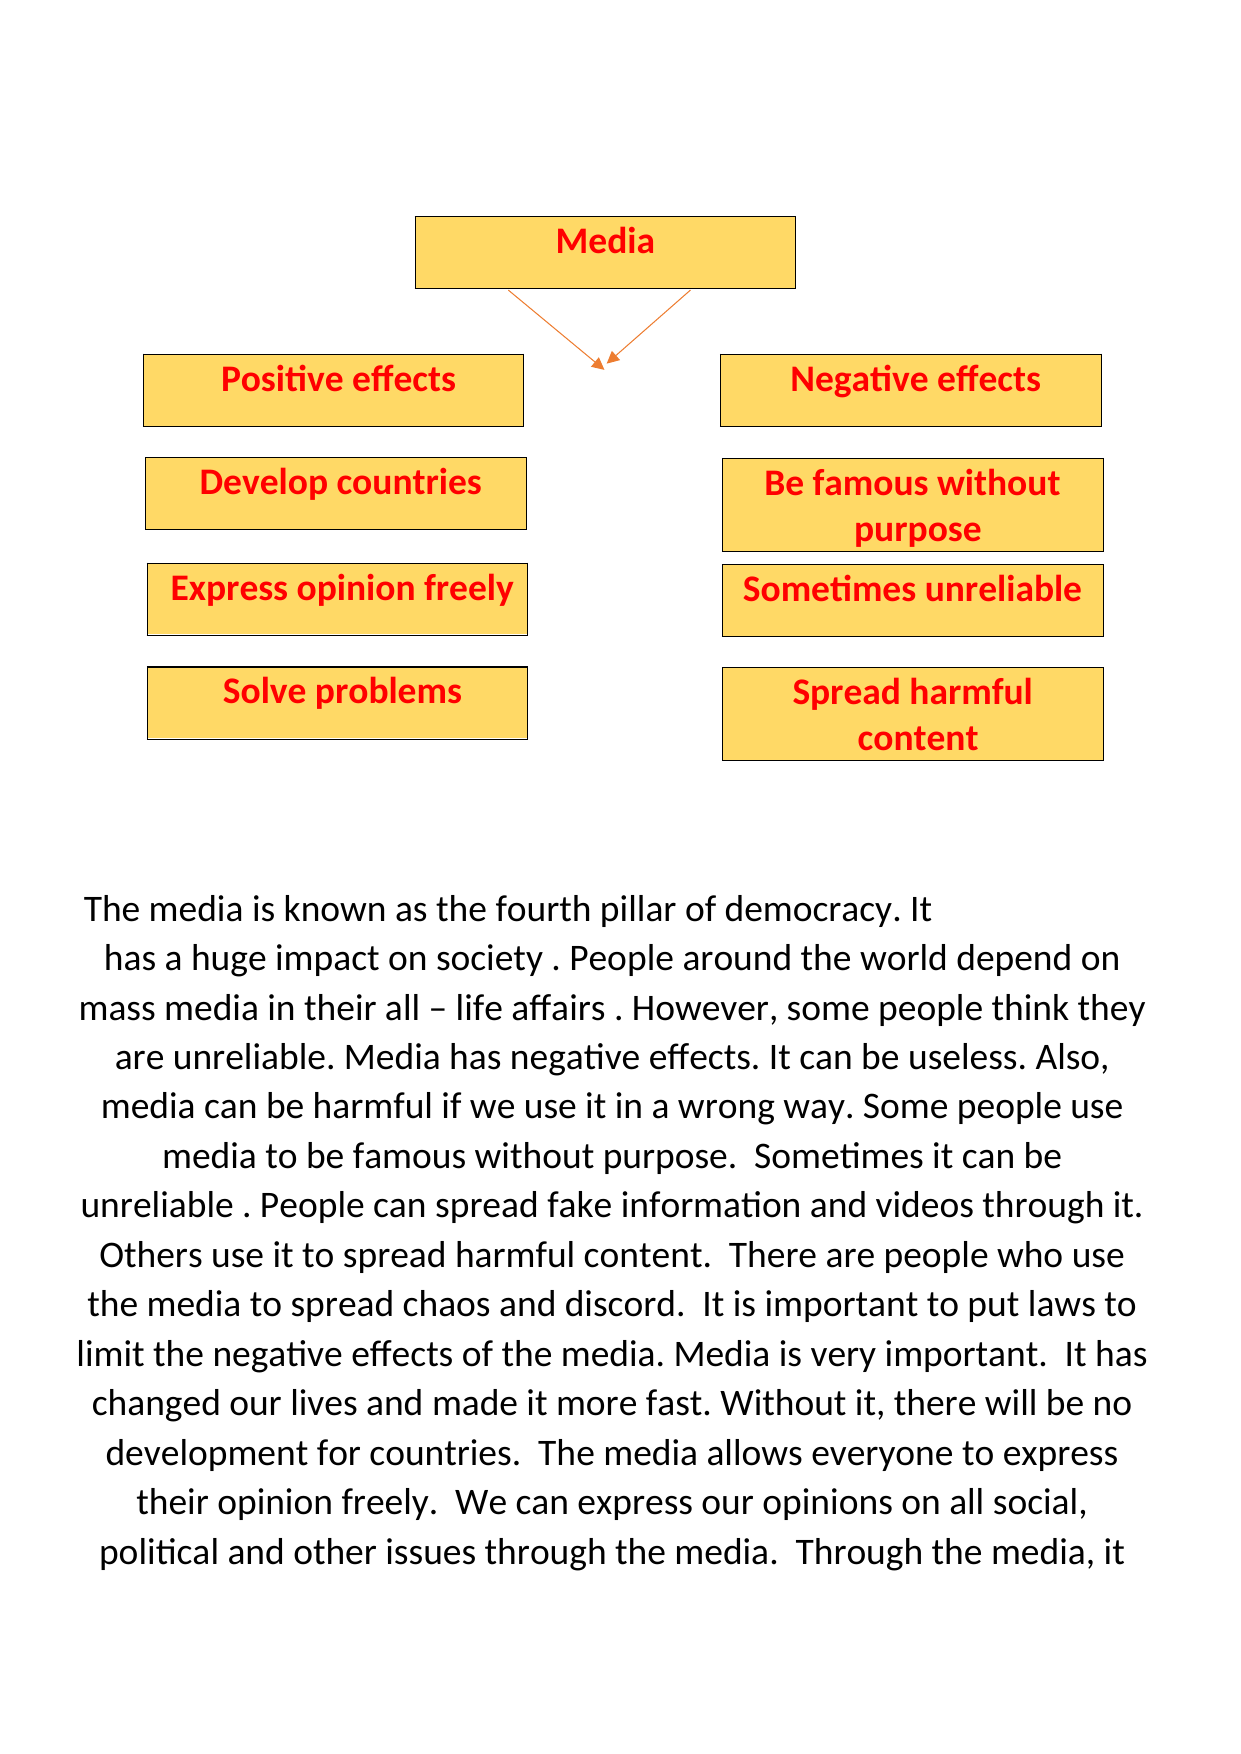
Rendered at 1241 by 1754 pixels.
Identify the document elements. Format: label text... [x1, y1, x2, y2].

table_header Develop countries [146, 458, 526, 529]
table_header Spread harmful content [723, 668, 1103, 760]
table_header Express opinion freely [148, 564, 527, 634]
table_header Negative effects [721, 355, 1101, 426]
table_header Be famous without purpose [723, 459, 1103, 551]
table_header Positive effects [144, 355, 523, 426]
table_header Sometimes unreliable [723, 565, 1103, 636]
table_header Media [416, 217, 795, 288]
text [74, 884, 1152, 1574]
table_header Solve problems [148, 668, 527, 738]
